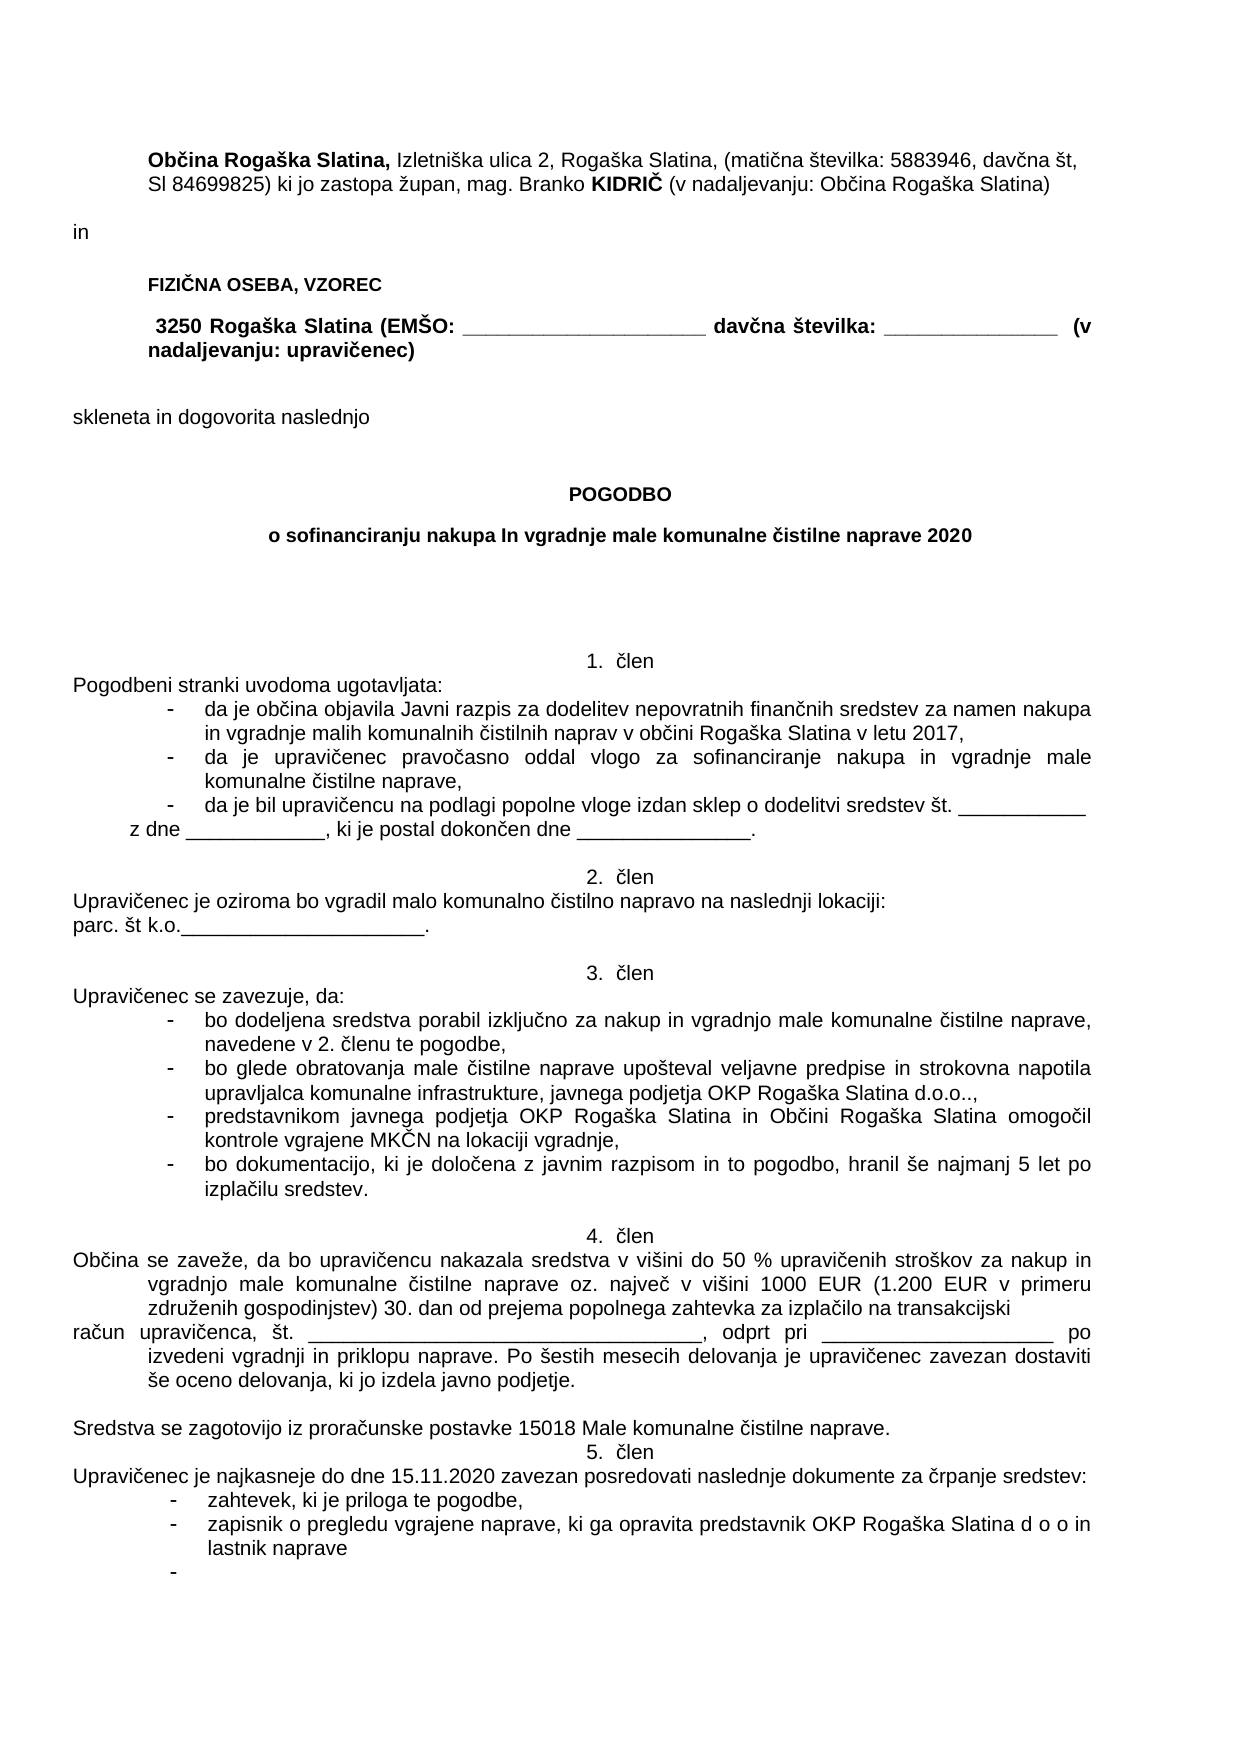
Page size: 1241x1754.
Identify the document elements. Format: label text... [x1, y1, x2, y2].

text Upravičenec je oziroma bo vgradil malo komunalno čistilno napravo na naslednji lokaciji: [73, 888, 1093, 912]
list bo glede obratovanja male čistilne naprave upošteval veljavne predpise in strokovna napotila upravljalca komunalne infrastrukture, javnega podjetja OKP Rogaška Slatina d.o.o.., [167, 1056, 1093, 1104]
list bo dokumentacijo, ki je določena z javnim razpisom in to pogodbo, hranil še najmanj 5 let po izplačilu sredstev. [167, 1152, 1093, 1200]
list člen [148, 648, 1093, 672]
list člen [148, 1440, 1093, 1464]
list predstavnikom javnega podjetja OKP Rogaška Slatina in Občini Rogaška Slatina omogočil kontrole vgrajene MKČN na lokaciji vgradnje, [167, 1104, 1093, 1152]
text FIZIČNA OSEBA, VZOREC [148, 274, 1093, 295]
list da je občina objavila Javni razpis za dodelitev nepovratnih finančnih sredstev za namen nakupa in vgradnje malih komunalnih čistilnih naprav v občini Rogaška Slatina v letu 2017, [167, 696, 1093, 744]
text in [73, 219, 1093, 243]
text o sofinanciranju nakupa In vgradnje male komunalne čistilne naprave 2020 [148, 524, 1093, 547]
list člen [148, 1224, 1093, 1248]
list zahtevek, ki je priloga te pogodbe, [170, 1488, 1093, 1512]
list člen [148, 864, 1093, 888]
list zapisnik o pregledu vgrajene naprave, ki ga opravita predstavnik OKP Rogaška Slatina d o o in lastnik naprave [170, 1512, 1093, 1560]
list da je bil upravičencu na podlagi popolne vloge izdan sklep o dodelitvi sredstev št. ___________ [167, 792, 1093, 817]
text Upravičenec je najkasneje do dne 15.11.2020 zavezan posredovati naslednje dokumente za črpanje sredstev: [73, 1464, 1093, 1488]
text parc. št k.o._____________________. [73, 912, 1093, 936]
list člen [148, 960, 1093, 984]
text račun upravičenca, št. __________________________________, odprt pri ____________________ po izvedeni vgradnji in priklopu naprave. Po šestih mesecih delovanja je upravičenec zavezan dostaviti še oceno delovanja, ki jo izdela javno podjetje. [73, 1320, 1093, 1392]
text z dne ____________, ki je postal dokončen dne _______________. [129, 817, 1093, 841]
text Občina Rogaška Slatina, Izletniška ulica 2, Rogaška Slatina, (matična številka: 5883946, davčna št, Sl 84699825) ki jo zastopa župan, mag. Branko KIDRIČ (v nadaljevanju: Občina Rogaška Slatina) [148, 148, 1093, 196]
text Pogodbeni stranki uvodoma ugotavljata: [73, 672, 1093, 696]
list bo dodeljena sredstva porabil izključno za nakup in vgradnjo male komunalne čistilne naprave, navedene v 2. členu te pogodbe, [167, 1008, 1093, 1056]
text Sredstva se zagotovijo iz proračunske postavke 15018 Male komunalne čistilne naprave. [73, 1416, 1093, 1440]
text Občina se zaveže, da bo upravičencu nakazala sredstva v višini do 50 % upravičenih stroškov za nakup in vgradnjo male komunalne čistilne naprave oz. največ v višini 1000 EUR (1.200 EUR v primeru združenih gospodinjstev) 30. dan od prejema popolnega zahtevka za izplačilo na transakcijski [73, 1248, 1093, 1320]
text skleneta in dogovorita naslednjo [73, 404, 1093, 428]
text POGODBO [148, 483, 1093, 505]
list da je upravičenec pravočasno oddal vlogo za sofinanciranje nakupa in vgradnje male komunalne čistilne naprave, [167, 744, 1093, 792]
text Upravičenec se zavezuje, da: [73, 984, 1093, 1008]
text 3250 Rogaška Slatina (EMŠO: _____________________ davčna številka: _______________ (v nadaljevanju: upravičenec) [148, 314, 1093, 362]
